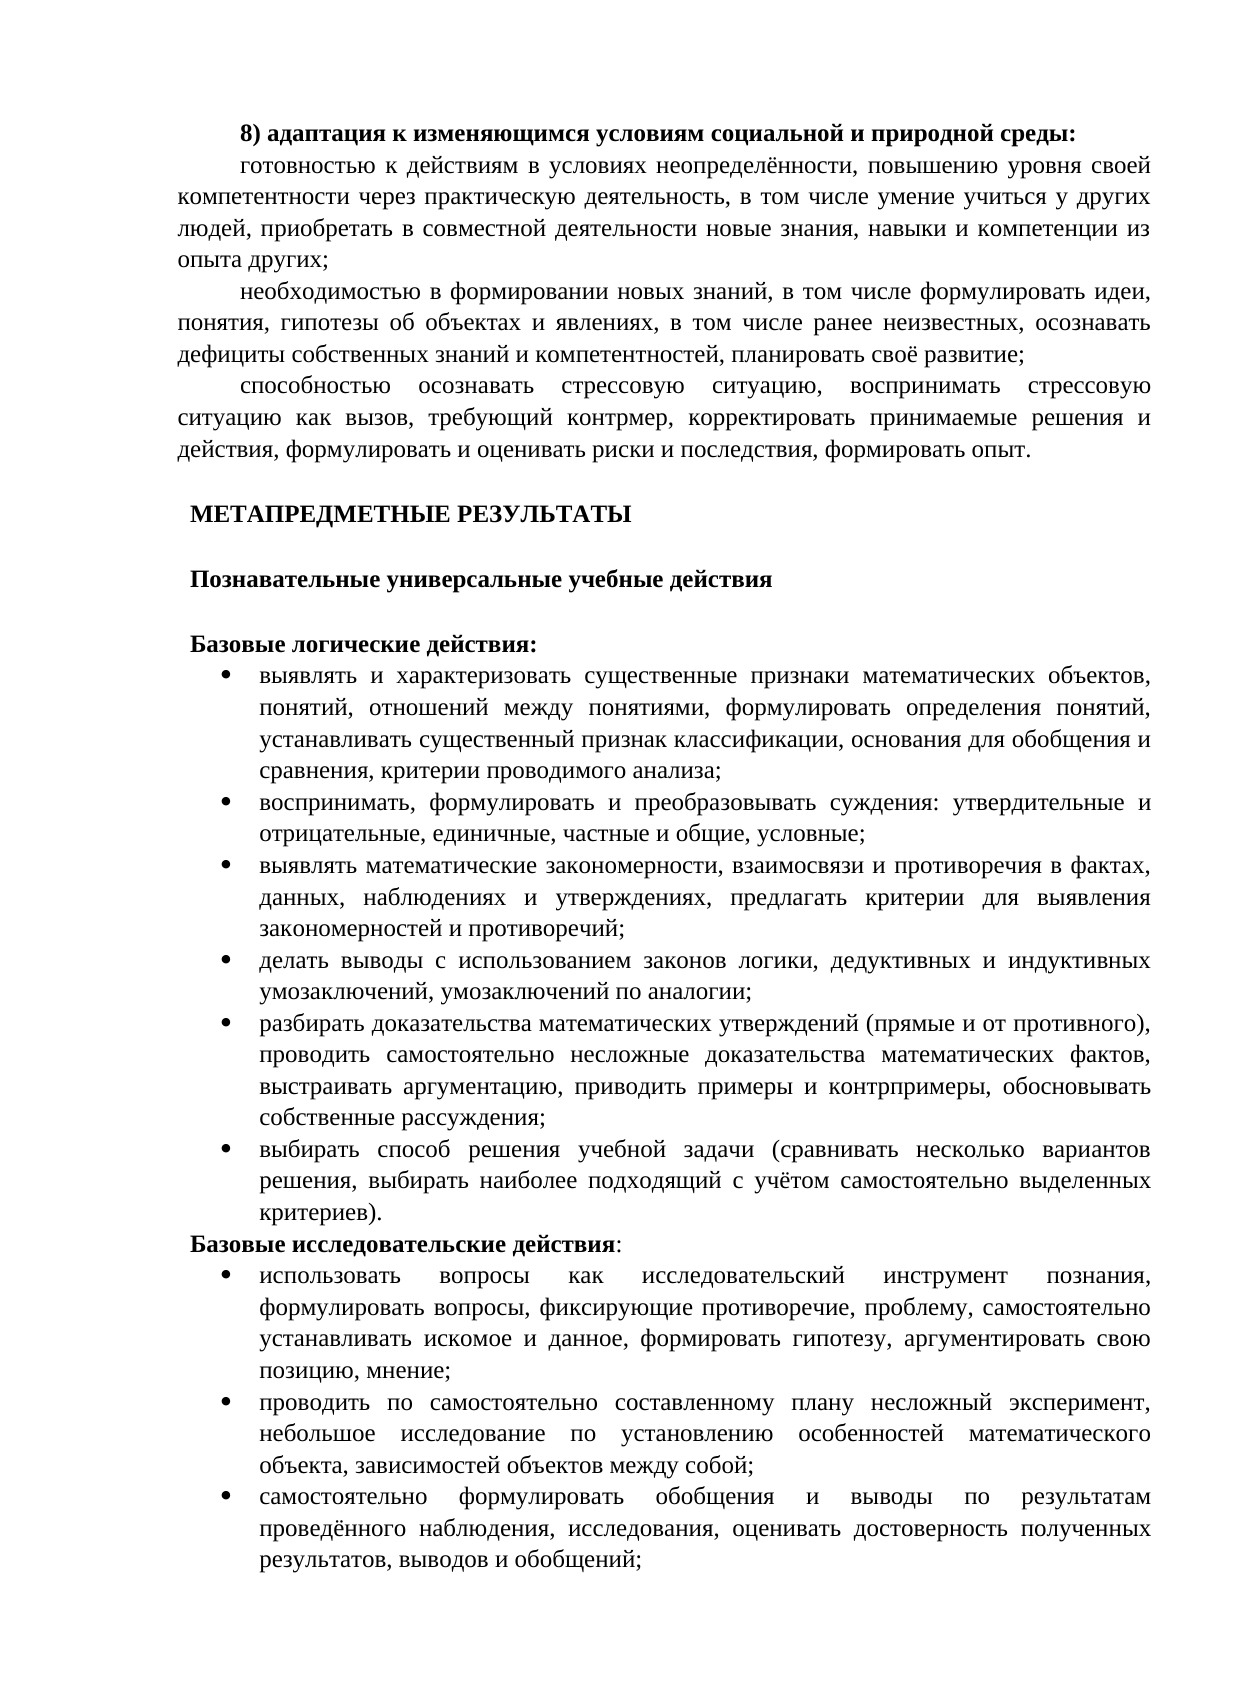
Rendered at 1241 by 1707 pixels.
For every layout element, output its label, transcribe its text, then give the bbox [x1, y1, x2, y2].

list выявлять математические закономерности, взаимосвязи и противоречия в фактах, данных, наблюдениях и утверждениях, предлагать критерии для выявления закономерностей и противоречий; [222, 850, 1152, 942]
text необходимостью в формировании новых знаний, в том числе формулировать идеи, понятия, гипотезы об объектах и явлениях, в том числе ранее неизвестных, осознавать дефициты собственных знаний и компетентностей, планировать своё развитие; [177, 276, 1152, 368]
list выбирать способ решения учебной задачи (сравнивать несколько вариантов решения, выбирать наиболее подходящий с учётом самостоятельно выделенных критериев). [222, 1134, 1152, 1226]
list проводить по самостоятельно составленному плану несложный эксперимент, небольшое исследование по установлению особенностей математического объекта, зависимостей объектов между собой; [222, 1387, 1152, 1478]
list воспринимать, формулировать и преобразовывать суждения: утвердительные и отрицательные, единичные, частные и общие, условные; [222, 787, 1152, 847]
text способностью осознавать стрессовую ситуацию, воспринимать стрессовую ситуацию как вызов, требующий контрмер, корректировать принимаемые решения и действия, формулировать и оценивать риски и последствия, формировать опыт. [177, 371, 1152, 462]
list выявлять и характеризовать существенные признаки математических объектов, понятий, отношений между понятиями, формулировать определения понятий, устанавливать существенный признак классификации, основания для обобщения и сравнения, критерии проводимого анализа; [222, 661, 1152, 784]
list использовать вопросы как исследовательский инструмент познания, формулировать вопросы, фиксирующие противоречие, проблему, самостоятельно устанавливать искомое и данное, формировать гипотезу, аргументировать свою позицию, мнение; [222, 1260, 1152, 1384]
list самостоятельно формулировать обобщения и выводы по результатам проведённого наблюдения, исследования, оценивать достоверность полученных результатов, выводов и обобщений; [222, 1481, 1152, 1573]
text Базовые исследовательские действия: [190, 1229, 1152, 1257]
list делать выводы с использованием законов логики, дедуктивных и индуктивных умозаключений, умозаключений по аналогии; [222, 945, 1152, 1005]
text готовностью к действиям в условиях неопределённости, повышению уровня своей компетентности через практическую деятельность, в том числе умение учиться у других людей, приобретать в совместной деятельности новые знания, навыки и компетенции из опыта других; [177, 150, 1152, 273]
text Базовые логические действия: [190, 629, 1152, 658]
list разбирать доказательства математических утверждений (прямые и от противного), проводить самостоятельно несложные доказательства математических фактов, выстраивать аргументацию, приводить примеры и контрпримеры, обосновывать собственные рассуждения; [222, 1008, 1152, 1131]
text 8) адаптация к изменяющимся условиям социальной и природной среды: [177, 118, 1152, 147]
text Познавательные универсальные учебные действия [190, 564, 1152, 593]
text МЕТАПРЕДМЕТНЫЕ РЕЗУЛЬТАТЫ [190, 499, 1152, 528]
